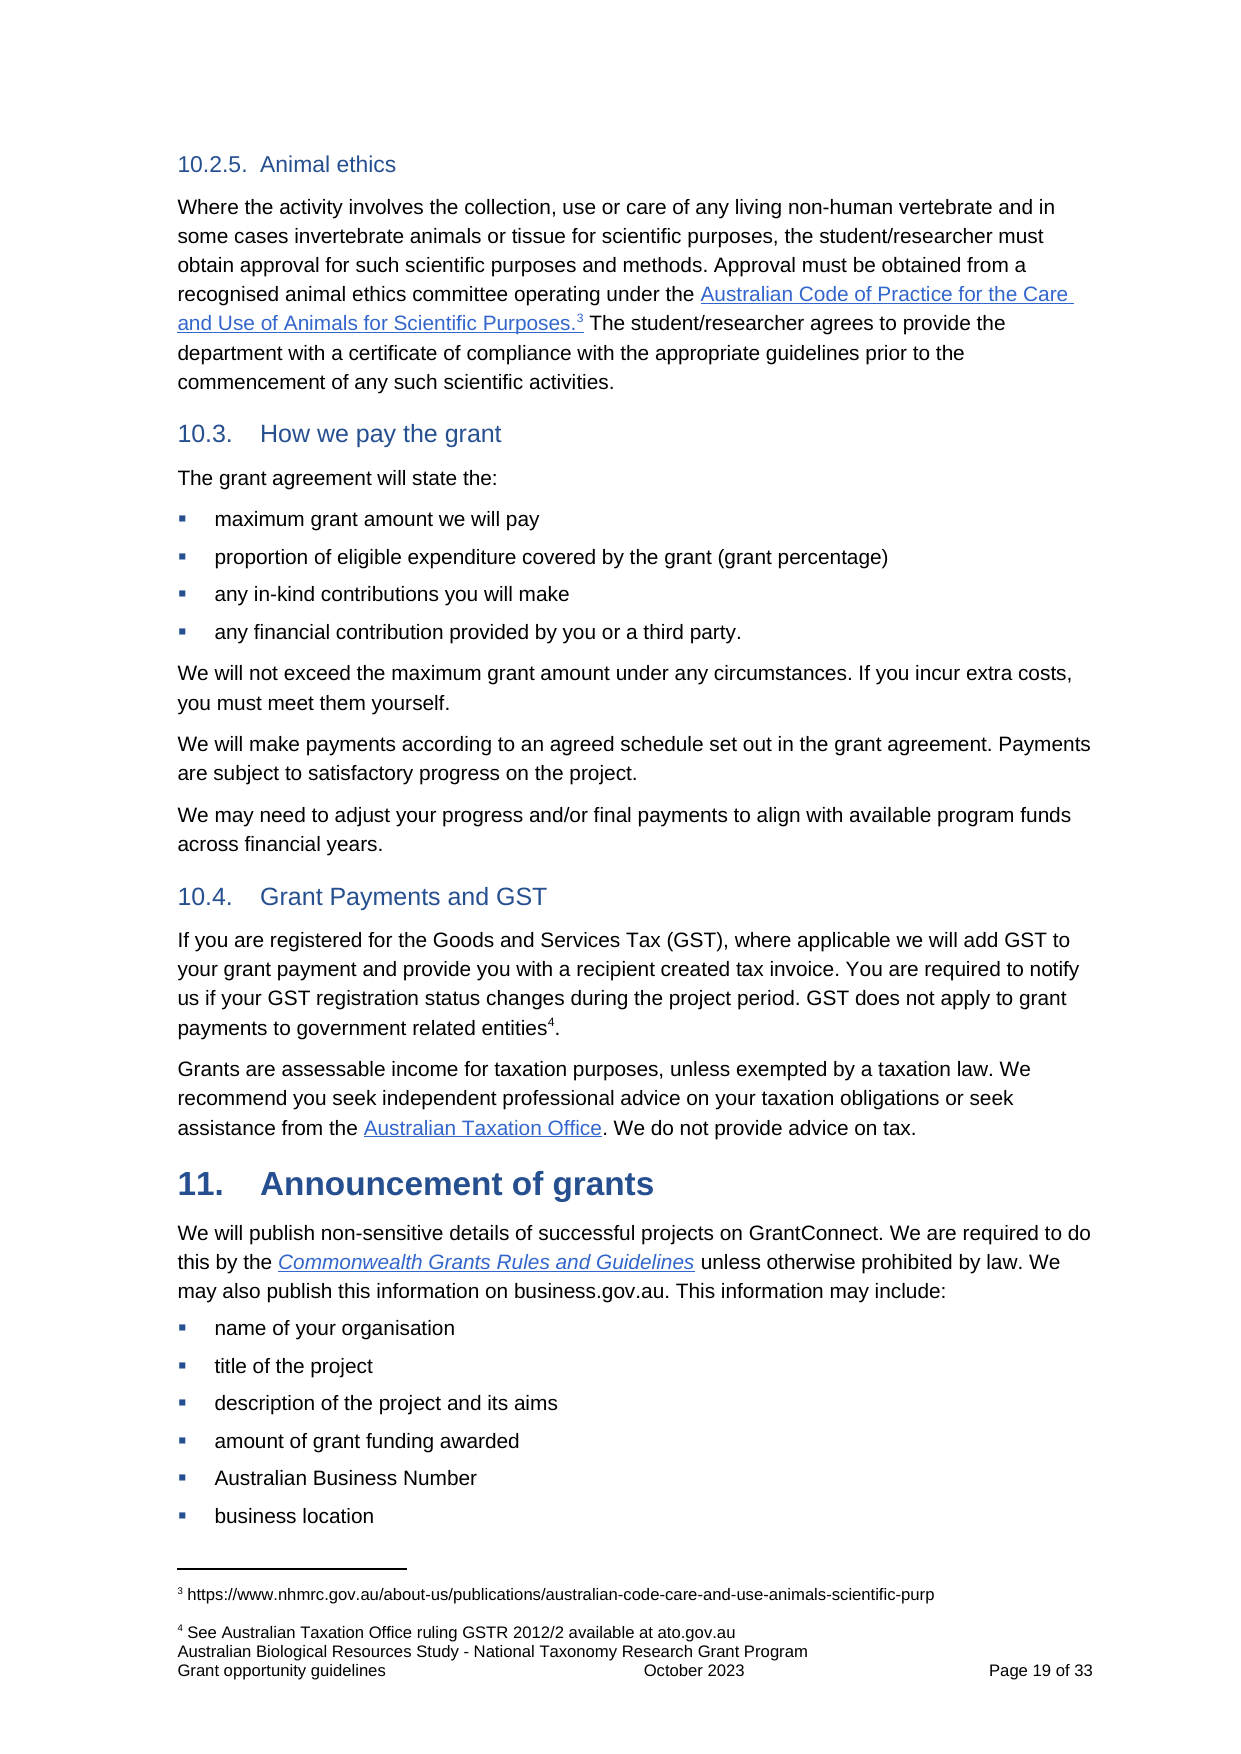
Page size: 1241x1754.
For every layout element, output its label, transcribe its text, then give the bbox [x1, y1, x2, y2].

list description of the project and its aims [177, 1386, 1092, 1415]
list name of your organisation [177, 1311, 1092, 1340]
text The grant agreement will state the: [177, 460, 1092, 489]
list title of the project [177, 1349, 1092, 1378]
text We will not exceed the maximum grant amount under any circumstances. If you incur extra costs, you must meet them yourself. [177, 656, 1092, 714]
subtitle Animal ethics [177, 148, 1092, 177]
subtitle Announcement of grants [177, 1164, 1092, 1203]
text If you are registered for the Goods and Services Tax (GST), where applicable we will add GST to your grant payment and provide you with a recipient created tax invoice. You are required to notify us if your GST registration status changes during the project period. GST does not apply to grant payments to government related entities. [177, 923, 1092, 1039]
list business location [177, 1499, 1092, 1528]
text We may need to adjust your progress and/or final payments to align with available program funds across financial years. [177, 798, 1092, 856]
list maximum grant amount we will pay [177, 502, 1092, 531]
list any in-kind contributions you will make [177, 577, 1092, 606]
subtitle Grant Payments and GST [177, 881, 1092, 910]
list proportion of eligible expenditure covered by the grant (grant percentage) [177, 539, 1092, 568]
text Grants are assessable income for taxation purposes, unless exempted by a taxation law. We recommend you seek independent professional advice on your taxation obligations or seek assistance from the Australian Taxation Office. We do not provide advice on tax. [177, 1052, 1092, 1139]
text Where the activity involves the collection, use or care of any living non-human vertebrate and in some cases invertebrate animals or tissue for scientific purposes, the student/researcher must obtain approval for such scientific purposes and methods. Approval must be obtained from a recognised animal ethics committee operating under the Australian Code of Practice for the Care and Use of Animals for Scientific Purposes. The student/researcher agrees to provide the department with a certificate of compliance with the appropriate guidelines prior to the commencement of any such scientific activities. [177, 189, 1092, 393]
list amount of grant funding awarded [177, 1424, 1092, 1453]
list Australian Business Number [177, 1461, 1092, 1490]
subtitle How we pay the grant [177, 418, 1092, 448]
text We will make payments according to an agreed schedule set out in the grant agreement. Payments are subject to satisfactory progress on the project. [177, 727, 1092, 785]
text We will publish non-sensitive details of successful projects on GrantConnect. We are required to do this by the Commonwealth Grants Rules and Guidelines unless otherwise prohibited by law. We may also publish this information on business.gov.au. This information may include: [177, 1215, 1092, 1303]
list any financial contribution provided by you or a third party. [177, 614, 1092, 643]
